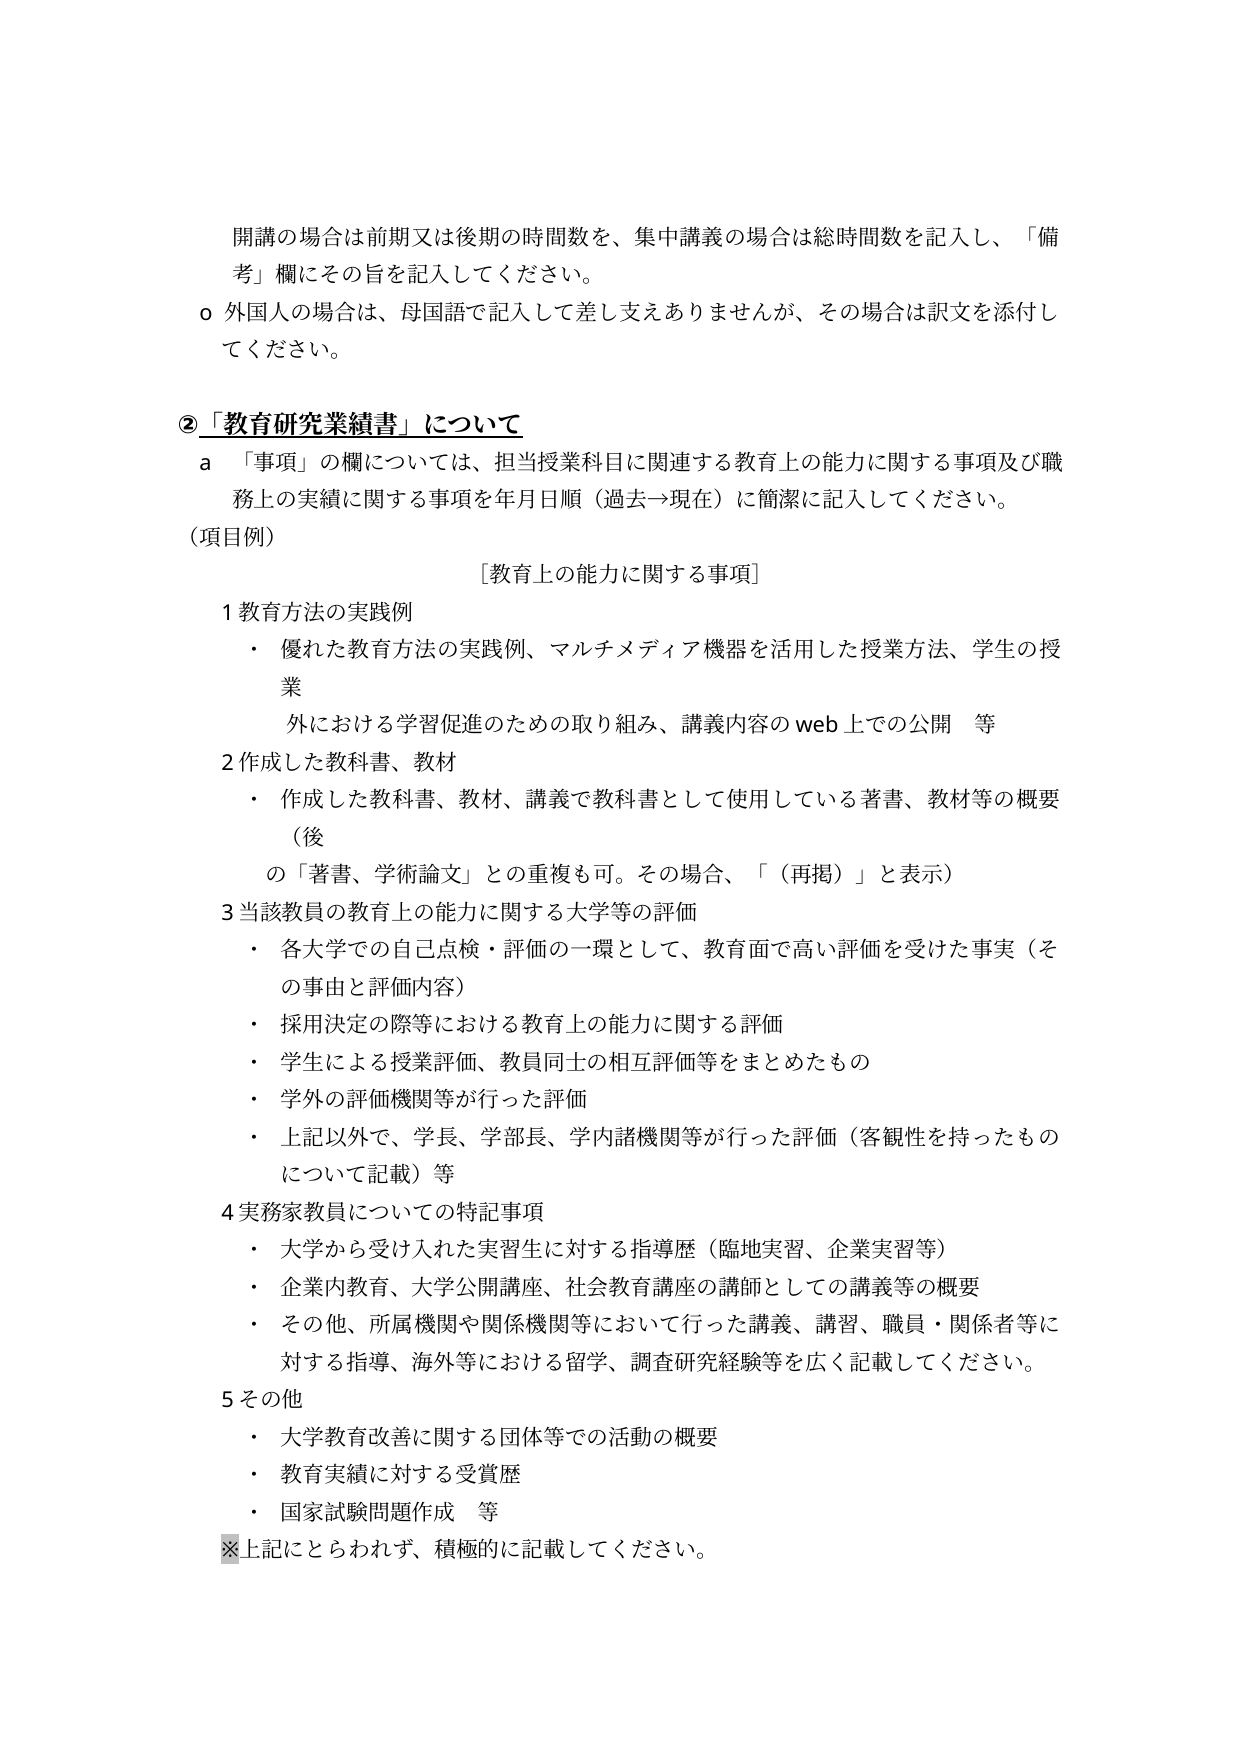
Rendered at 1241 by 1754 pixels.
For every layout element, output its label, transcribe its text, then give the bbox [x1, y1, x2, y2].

text ［教育上の能力に関する事項］ [177, 554, 1063, 592]
list その他、所属機関や関係機関等において行った講義、講習、職員・関係者等に対する指導、海外等における留学、調査研究経験等を広く記載してください。 [243, 1304, 1063, 1379]
list 企業内教育、大学公開講座、社会教育講座の講師としての講義等の概要 [243, 1267, 1063, 1304]
list 採用決定の際等における教育上の能力に関する評価 [243, 1004, 1063, 1042]
list 優れた教育方法の実践例、マルチメディア機器を活用した授業方法、学生の授業 [243, 629, 1063, 704]
list 学生による授業評価、教員同士の相互評価等をまとめたもの [243, 1042, 1063, 1079]
text の「著書、学術論文」との重複も可。その場合、「（再掲）」と表示） [243, 854, 1063, 892]
list 上記以外で、学長、学部長、学内諸機関等が行った評価（客観性を持ったものについて記載）等 [243, 1117, 1063, 1192]
text 4実務家教員についての特記事項 [177, 1192, 1063, 1229]
list 教育実績に対する受賞歴 [243, 1454, 1063, 1492]
text 2作成した教科書、教材 [177, 742, 1063, 779]
text 1教育方法の実践例 [177, 592, 1063, 629]
list 各大学での自己点検・評価の一環として、教育面で高い評価を受けた事実（その事由と評価内容） [243, 929, 1063, 1004]
list 国家試験問題作成 等 [243, 1492, 1063, 1529]
text 外における学習促進のための取り組み、講義内容のweb上での公開 等 [243, 704, 1063, 742]
text a 「事項」の欄については、担当授業科目に関連する教育上の能力に関する事項及び職務上の実績に関する事項を年月日順（過去→現在）に簡潔に記入してください。 [177, 442, 1063, 517]
text 5その他 [177, 1379, 1063, 1417]
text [199, 217, 1063, 292]
text o 外国人の場合は、母国語で記入して差し支えありませんが、その場合は訳文を添付してください。 [199, 292, 1063, 367]
text 3当該教員の教育上の能力に関する大学等の評価 [177, 892, 1063, 929]
list 作成した教科書、教材、講義で教科書として使用している著書、教材等の概要（後 [243, 779, 1063, 854]
list 大学から受け入れた実習生に対する指導歴（臨地実習、企業実習等） [243, 1229, 1063, 1267]
text ※上記にとらわれず、積極的に記載してください。 [199, 1529, 1063, 1567]
text （項目例） [177, 517, 1063, 554]
list 大学教育改善に関する団体等での活動の概要 [243, 1417, 1063, 1454]
list 学外の評価機関等が行った評価 [243, 1079, 1063, 1117]
text ②「教育研究業績書」について [177, 404, 1063, 442]
